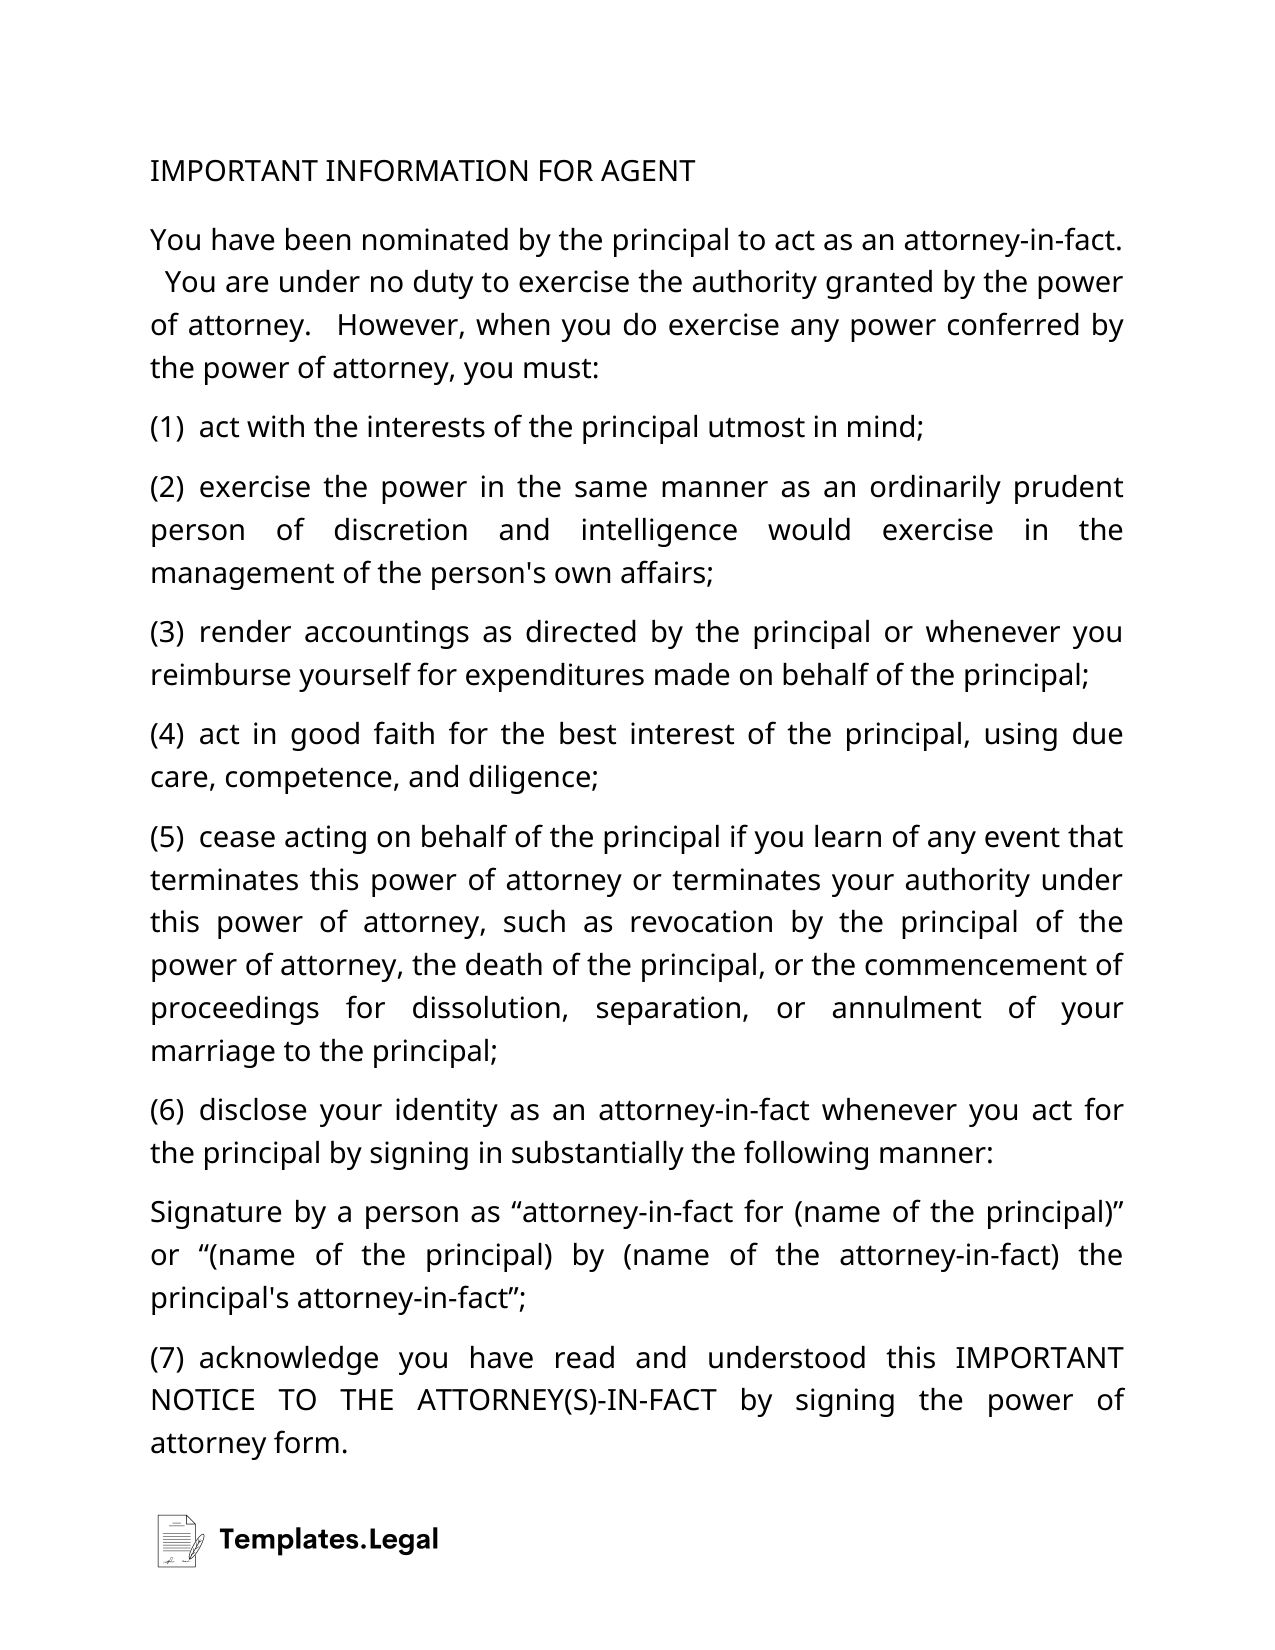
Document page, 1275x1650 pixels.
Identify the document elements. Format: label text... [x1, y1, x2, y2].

text You have been nominated by the principal to act as an attorney-in-fact. You are under no duty to exercise the authority granted by the power of attorney. However, when you do exercise any power conferred by the power of attorney, you must: [150, 219, 1125, 387]
text (4) act in good faith for the best interest of the principal, using due care, competence, and diligence; [150, 714, 1125, 796]
text (3) render accountings as directed by the principal or whenever you reimburse yourself for expenditures made on behalf of the principal; [150, 611, 1125, 694]
text (2) exercise the power in the same manner as an ordinarily prudent person of discretion and intelligence would exercise in the management of the person's own affairs; [150, 466, 1125, 592]
text (6) disclose your identity as an attorney-in-fact whenever you act for the principal by signing in substantially the following manner: [150, 1089, 1125, 1172]
text (7) acknowledge you have read and understood this IMPORTANT NOTICE TO THE ATTORNEY(S)-IN-FACT by signing the power of attorney form. [150, 1337, 1125, 1462]
text Signature by a person as “attorney-in-fact for (name of the principal)” or “(name of the principal) by (name of the attorney-in-fact) the principal's attorney-in-fact”; [150, 1192, 1125, 1317]
picture [150, 1507, 445, 1575]
text (5) cease acting on behalf of the principal if you learn of any event that terminates this power of attorney or terminates your authority under this power of attorney, such as revocation by the principal of the power of attorney, the death of the principal, or the commencement of proceedings for dissolution, separation, or annulment of your marriage to the principal; [150, 816, 1125, 1070]
text IMPORTANT INFORMATION FOR AGENT [150, 150, 1125, 190]
text (1) act with the interests of the principal utmost in mind; [150, 407, 1125, 446]
